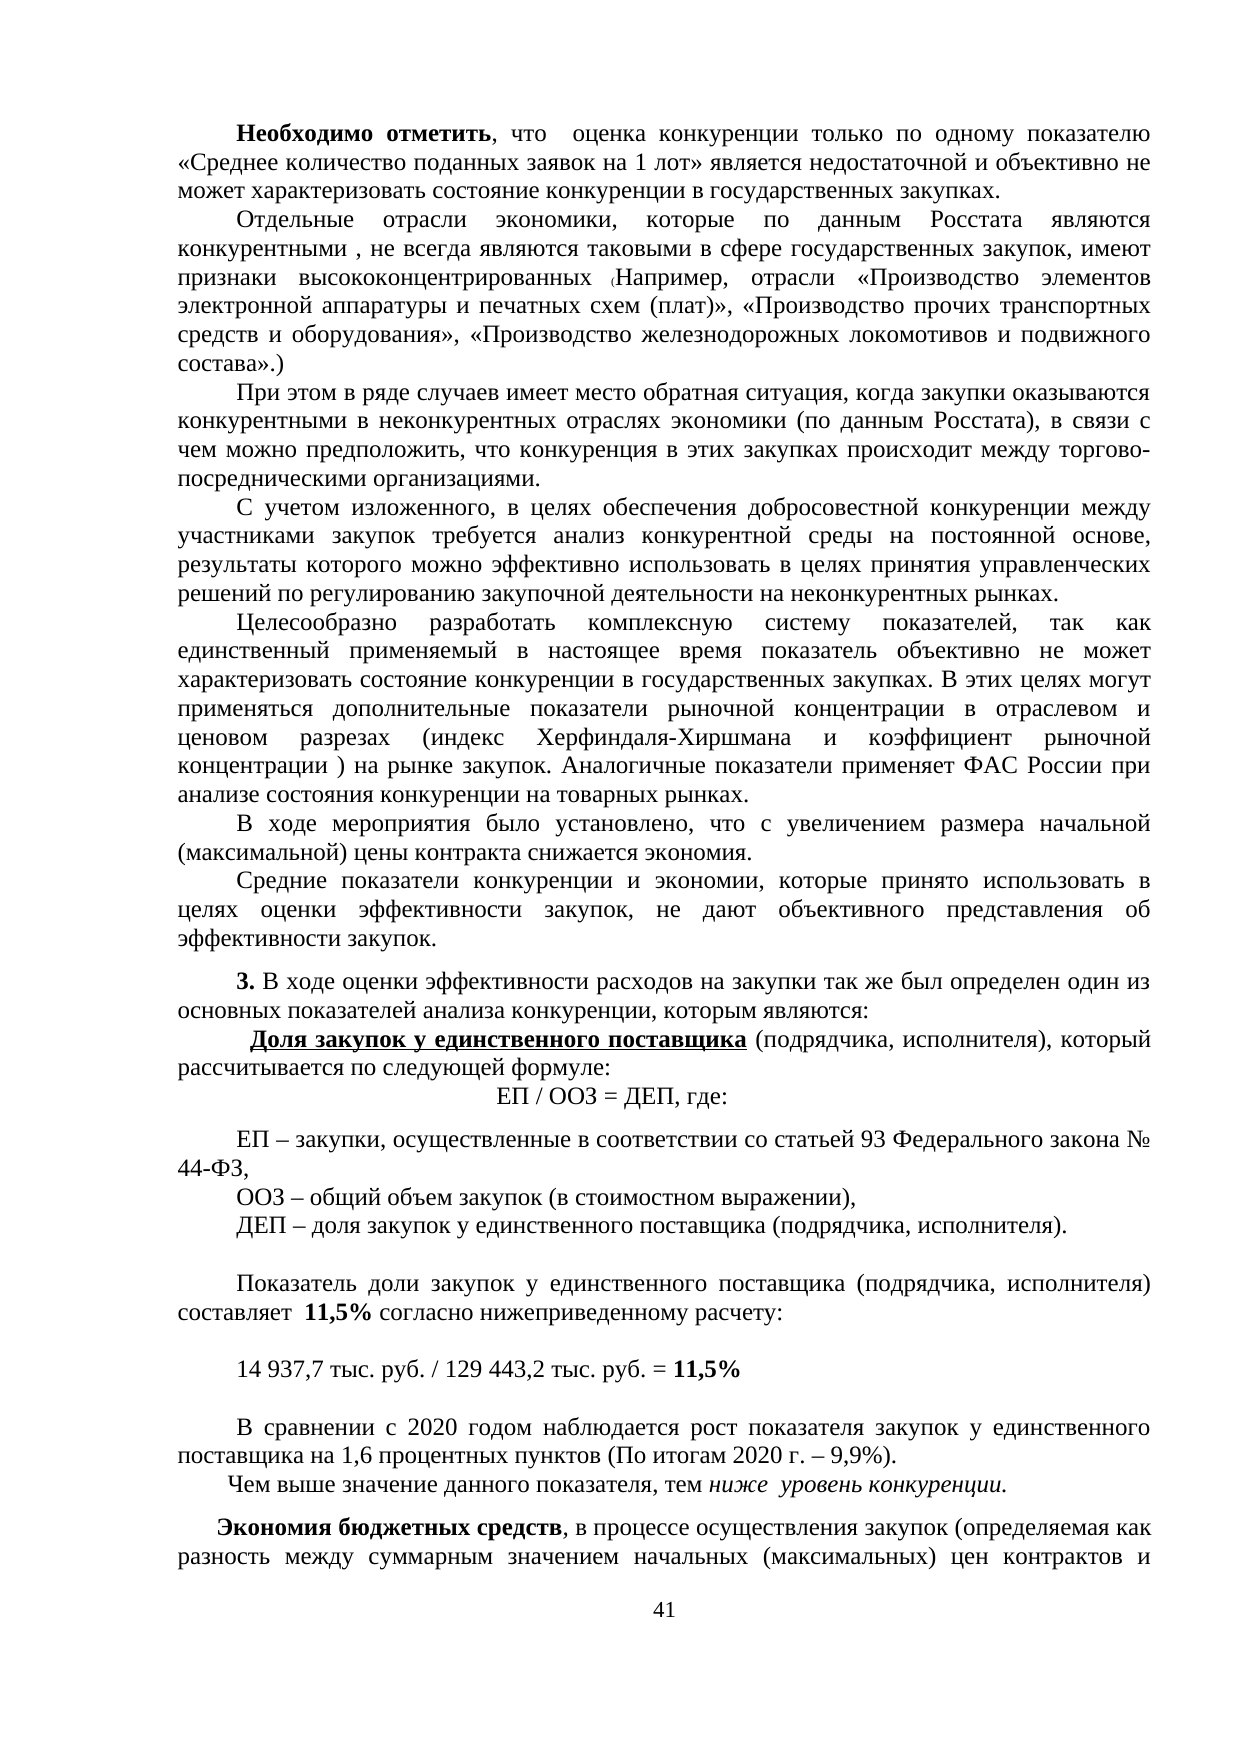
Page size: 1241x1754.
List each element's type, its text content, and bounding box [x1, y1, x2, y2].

text В ходе мероприятия было установлено, что с увеличением размера начальной (максимальной) цены контракта снижается экономия. [177, 808, 1152, 866]
text Средние показатели конкуренции и экономии, которые принято использовать в целях оценки эффективности закупок, не дают объективного представления об эффективности закупок. [177, 866, 1152, 952]
text 3. В ходе оценки эффективности расходов на закупки так же был определен один из основных показателей анализа конкуренции, которым являются: [177, 966, 1152, 1024]
text Чем выше значение данного показателя, тем ниже уровень конкуренции. [177, 1469, 1152, 1498]
text С учетом изложенного, в целях обеспечения добросовестной конкуренции между участниками закупок требуется анализ конкурентной среды на постоянной основе, результаты которого можно эффективно использовать в целях принятия управленческих решений по регулированию закупочной деятельности на неконкурентных рынках. [177, 492, 1152, 607]
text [177, 1512, 1152, 1570]
text Доля закупок у единственного поставщика (подрядчика, исполнителя), который рассчитывается по следующей формуле: [177, 1024, 1152, 1081]
text ЕП / ООЗ = ДЕП, где: [177, 1081, 1152, 1110]
text В сравнении с 2020 годом наблюдается рост показателя закупок у единственного поставщика на 1,6 процентных пунктов (По итогам 2020 г. – 9,9%). [177, 1412, 1152, 1469]
text Необходимо отметить, что оценка конкуренции только по одному показателю «Среднее количество поданных заявок на 1 лот» является недостаточной и объективно не может характеризовать состояние конкуренции в государственных закупках. [177, 118, 1152, 204]
text Отдельные отрасли экономики, которые по данным Росстата являются конкурентными , не всегда являются таковыми в сфере государственных закупок, имеют признаки высококонцентрированных (Например, отрасли «Производство элементов электронной аппаратуры и печатных схем (плат)», «Производство прочих транспортных средств и оборудования», «Производство железнодорожных локомотивов и подвижного состава».) [177, 204, 1152, 377]
text Целесообразно разработать комплексную систему показателей, так как единственный применяемый в настоящее время показатель объективно не может характеризовать состояние конкуренции в государственных закупках. В этих целях могут применяться дополнительные показатели рыночной концентрации в отраслевом и ценовом разрезах (индекс Херфиндаля-Хиршмана и коэффициент рыночной концентрации ) на рынке закупок. Аналогичные показатели применяет ФАС России при анализе состояния конкуренции на товарных рынках. [177, 607, 1152, 808]
text Показатель доли закупок у единственного поставщика (подрядчика, исполнителя) составляет 11,5% согласно нижеприведенному расчету: [177, 1268, 1152, 1326]
text 14 937,7 тыс. руб. / 129 443,2 тыс. руб. = 11,5% [177, 1354, 1152, 1383]
text ООЗ – общий объем закупок (в стоимостном выражении), [177, 1182, 1152, 1211]
text ДЕП – доля закупок у единственного поставщика (подрядчика, исполнителя). [177, 1211, 1152, 1239]
text ЕП – закупки, осуществленные в соответствии со статьей 93 Федерального закона № 44-ФЗ, [177, 1124, 1152, 1182]
text При этом в ряде случаев имеет место обратная ситуация, когда закупки оказываются конкурентными в неконкурентных отраслях экономики (по данным Росстата), в связи с чем можно предположить, что конкуренция в этих закупках происходит между торгово-посредническими организациями. [177, 377, 1152, 492]
